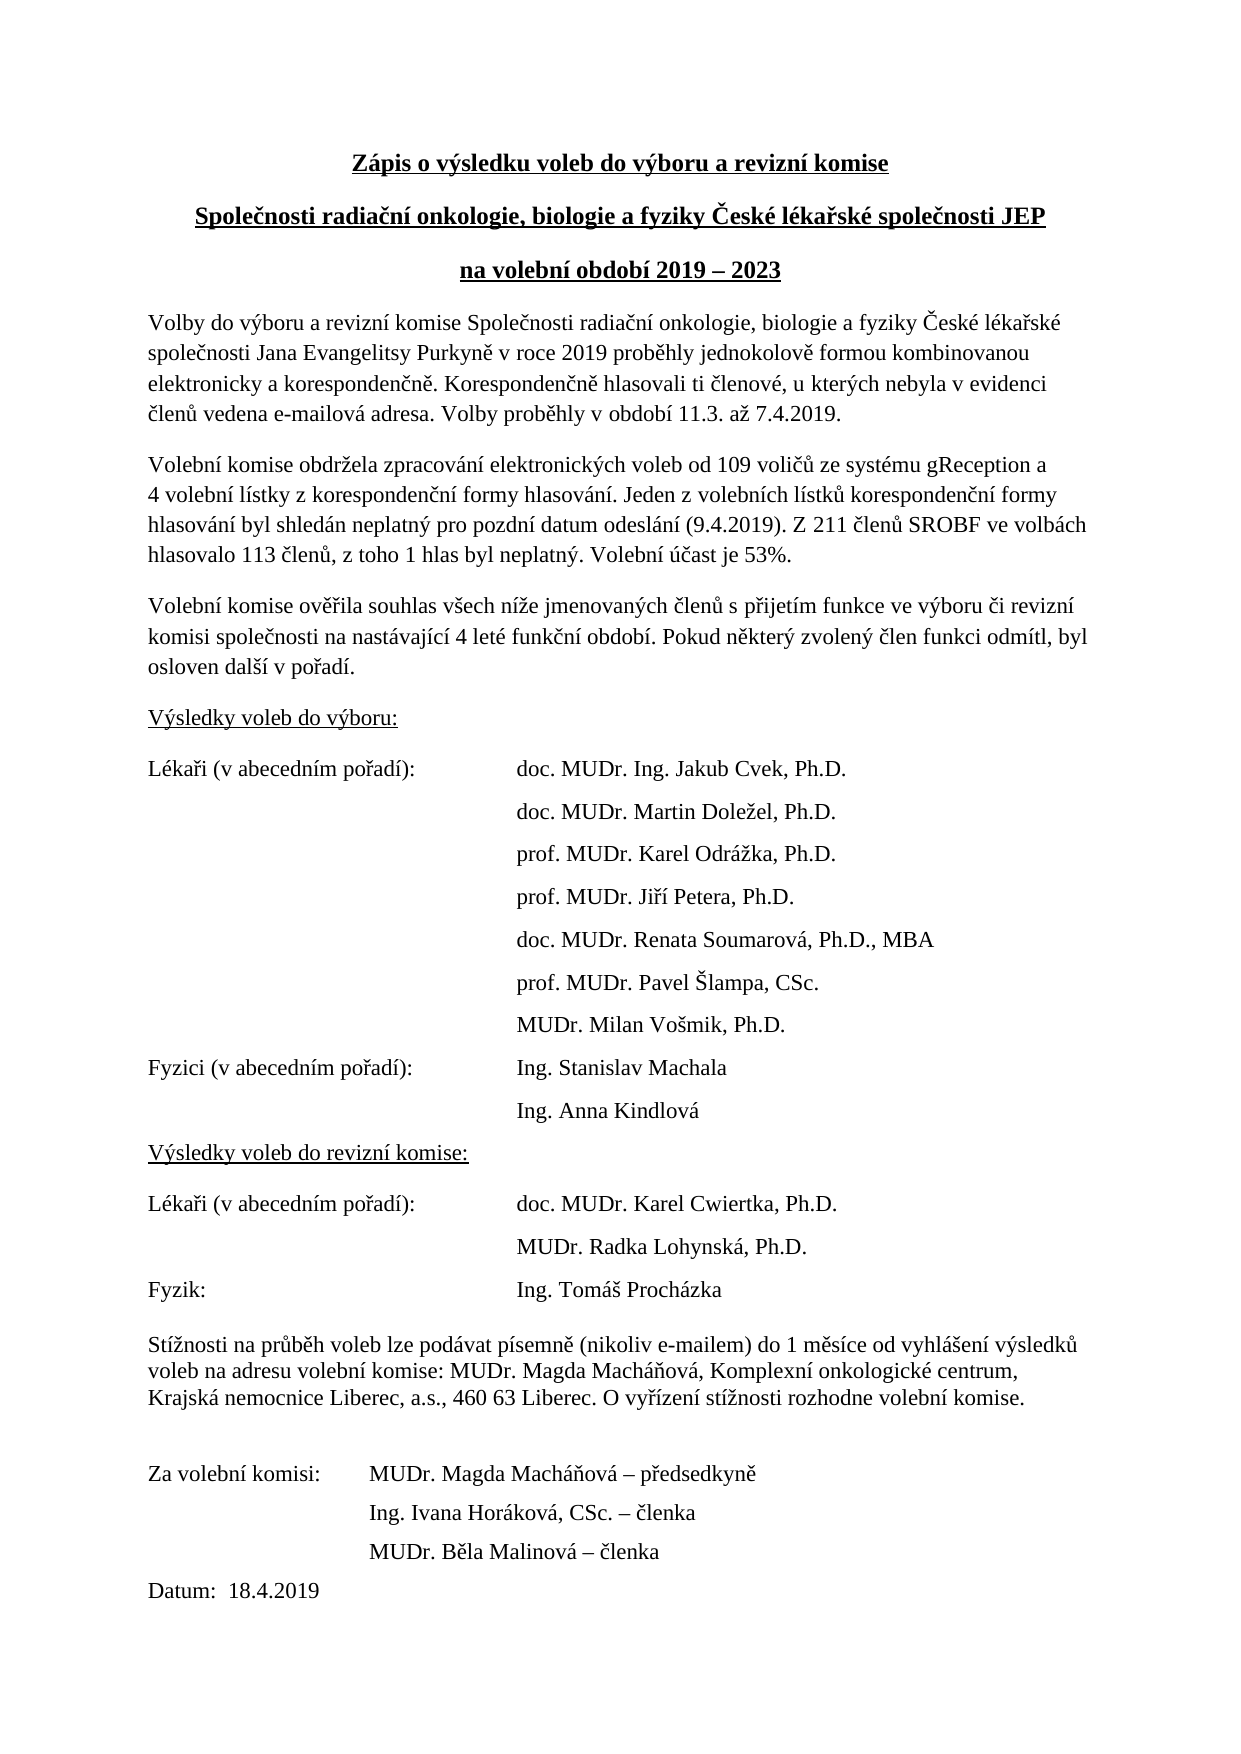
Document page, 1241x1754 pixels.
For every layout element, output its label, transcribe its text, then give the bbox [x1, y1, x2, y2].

text Výsledky voleb do revizní komise: [148, 1139, 1093, 1166]
text Fyzik: Ing. Tomáš Procházka [148, 1276, 1093, 1302]
text Volební komise ověřila souhlas všech níže jmenovaných členů s přijetím funkce ve výboru či revizní komisi společnosti na nastávající 4 leté funkční období. Pokud některý zvolený člen funkci odmítl, byl osloven další v pořadí. [148, 592, 1093, 679]
text prof. MUDr. Karel Odrážka, Ph.D. [148, 840, 1093, 867]
text Stížnosti na průběh voleb lze podávat písemně (nikoliv e-mailem) do 1 měsíce od vyhlášení výsledků voleb na adresu volební komise: MUDr. Magda Macháňová, Komplexní onkologické centrum, Krajská nemocnice Liberec, a.s., 460 63 Liberec. O vyřízení stížnosti rozhodne volební komise. [148, 1331, 1093, 1410]
text Datum: 18.4.2019 [148, 1577, 1093, 1603]
text Fyzici (v abecedním pořadí): Ing. Stanislav Machala [148, 1054, 1093, 1080]
text doc. MUDr. Renata Soumarová, Ph.D., MBA [148, 926, 1093, 952]
text Lékaři (v abecedním pořadí): doc. MUDr. Ing. Jakub Cvek, Ph.D. [148, 755, 1093, 781]
text prof. MUDr. Pavel Šlampa, CSc. [148, 968, 1093, 995]
text doc. MUDr. Martin Doležel, Ph.D. [148, 798, 1093, 824]
text MUDr. Milan Vošmik, Ph.D. [148, 1011, 1093, 1038]
text Společnosti radiační onkologie, biologie a fyziky České lékařské společnosti JEP [148, 201, 1093, 230]
text prof. MUDr. Jiří Petera, Ph.D. [148, 883, 1093, 909]
text Volební komise obdržela zpracování elektronických voleb od 109 voličů ze systému gReception a 4 volební lístky z korespondenční formy hlasování. Jeden z volebních lístků korespondenční formy hlasování byl shledán neplatný pro pozdní datum odeslání (9.4.2019). Z 211 členů SROBF ve volbách hlasovalo 113 členů, z toho 1 hlas byl neplatný. Volební účast je 53%. [148, 451, 1093, 568]
text Výsledky voleb do výboru: [148, 704, 1093, 730]
text Volby do výboru a revizní komise Společnosti radiační onkologie, biologie a fyziky České lékařské společnosti Jana Evangelitsy Purkyně v roce 2019 proběhly jednokolově formou kombinovanou elektronicky a korespondenčně. Korespondenčně hlasovali ti členové, u kterých nebyla v evidenci členů vedena e-mailová adresa. Volby proběhly v období 11.3. až 7.4.2019. [148, 309, 1093, 426]
text Lékaři (v abecedním pořadí): doc. MUDr. Karel Cwiertka, Ph.D. [148, 1190, 1093, 1217]
text MUDr. Běla Malinová – členka [148, 1538, 1093, 1564]
text Ing. Ivana Horáková, CSc. – členka [148, 1499, 1093, 1525]
text na volební období 2019 – 2023 [148, 255, 1093, 284]
text Zápis o výsledku voleb do výboru a revizní komise [148, 148, 1093, 176]
text Za volební komisi: MUDr. Magda Macháňová – předsedkyně [148, 1460, 1093, 1486]
text MUDr. Radka Lohynská, Ph.D. [148, 1233, 1093, 1259]
text Ing. Anna Kindlová [148, 1097, 1093, 1123]
